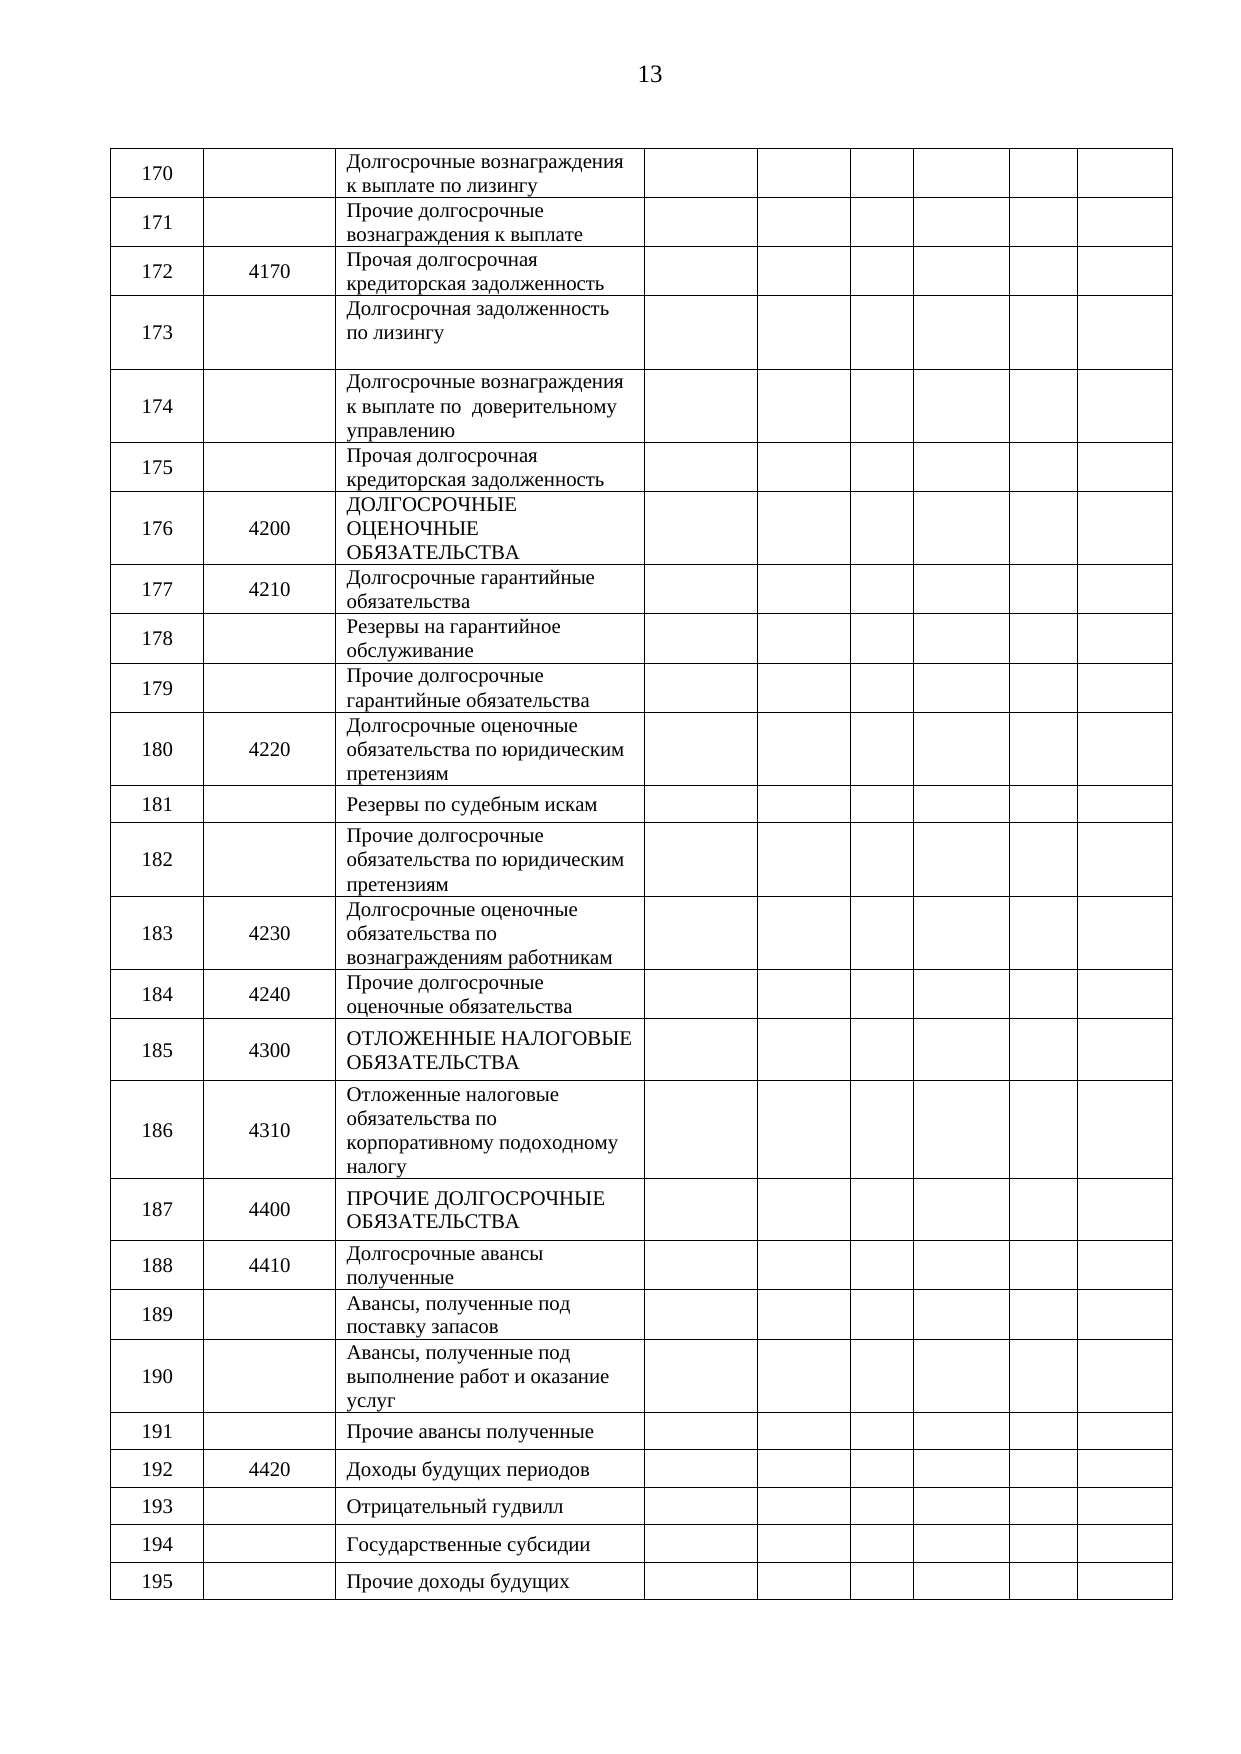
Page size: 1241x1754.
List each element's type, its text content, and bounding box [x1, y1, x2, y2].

table_cell [645, 614, 757, 662]
table_cell [914, 565, 1009, 613]
table_cell [758, 970, 850, 1018]
table_cell 4420 [204, 1450, 335, 1487]
table_cell [851, 1563, 913, 1599]
table_cell [1078, 198, 1172, 246]
table_cell [758, 1340, 850, 1412]
table_cell 4200 [204, 492, 335, 564]
table_cell 191 [111, 1413, 203, 1449]
table_cell 4310 [204, 1081, 335, 1178]
table_cell [851, 1241, 913, 1289]
table_cell [851, 786, 913, 822]
table_cell [204, 1340, 335, 1412]
table_cell ПРОЧИЕ ДОЛГОСРОЧНЫЕ ОБЯЗАТЕЛЬСТВА [336, 1179, 644, 1240]
table_cell Прочие авансы полученные [336, 1413, 644, 1449]
table_cell [645, 823, 757, 896]
table_cell [914, 664, 1009, 712]
table_cell [758, 1081, 850, 1178]
table_cell [645, 1241, 757, 1289]
table_cell [851, 443, 913, 491]
table_cell [851, 713, 913, 785]
table_cell [1078, 970, 1172, 1018]
table_cell [204, 786, 335, 822]
table_cell [914, 1081, 1009, 1178]
table_cell 189 [111, 1290, 203, 1338]
table_cell [645, 492, 757, 564]
table_cell [758, 614, 850, 662]
table_cell [1078, 1450, 1172, 1487]
table_cell Долгосрочная задолженность по лизингу [336, 296, 644, 368]
table_cell [914, 823, 1009, 896]
table_cell [914, 1290, 1009, 1338]
table_cell [1078, 247, 1172, 295]
table_cell 4240 [204, 970, 335, 1018]
table_cell [1078, 149, 1172, 197]
table_cell [914, 1525, 1009, 1562]
table_cell Прочая долгосрочная кредиторская задолженность [336, 443, 644, 491]
table_cell 183 [111, 897, 203, 969]
table_cell [1010, 1413, 1077, 1449]
table_cell 4300 [204, 1019, 335, 1080]
table_cell [1078, 296, 1172, 368]
table_cell [851, 897, 913, 969]
table_cell [1010, 1179, 1077, 1240]
table_cell Отрицательный гудвилл [336, 1488, 644, 1524]
table_cell [851, 1290, 913, 1338]
table_cell Долгосрочные оценочные обязательства по вознаграждениям работникам [336, 897, 644, 969]
table_cell Долгосрочные вознаграждения к выплате по доверительному управлению [336, 370, 644, 442]
table_cell [1010, 1525, 1077, 1562]
table_cell [204, 1563, 335, 1599]
table_cell [1010, 614, 1077, 662]
table_cell [1078, 370, 1172, 442]
table_cell [1010, 970, 1077, 1018]
table_cell [851, 1081, 913, 1178]
table_cell [1010, 1340, 1077, 1412]
table_cell [914, 614, 1009, 662]
table_cell [204, 1488, 335, 1524]
table_cell Авансы, полученные под поставку запасов [336, 1290, 644, 1338]
table_cell [645, 247, 757, 295]
table_cell [914, 786, 1009, 822]
table_cell Долгосрочные вознаграждения к выплате по лизингу [336, 149, 644, 197]
table_cell [1078, 1563, 1172, 1599]
table_cell [914, 492, 1009, 564]
table_cell [645, 1081, 757, 1178]
table_cell [851, 1340, 913, 1412]
table_cell [758, 1290, 850, 1338]
table_cell [851, 247, 913, 295]
table_cell [758, 823, 850, 896]
table_cell 4410 [204, 1241, 335, 1289]
table_cell [1010, 664, 1077, 712]
table_cell [204, 1290, 335, 1338]
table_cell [336, 1563, 644, 1599]
table_cell [914, 1413, 1009, 1449]
table_cell Прочие долгосрочные обязательства по юридическим претензиям [336, 823, 644, 896]
table_cell [851, 370, 913, 442]
table_cell [851, 1525, 913, 1562]
table_cell [914, 1241, 1009, 1289]
table_cell [914, 897, 1009, 969]
table_cell [851, 1488, 913, 1524]
table_cell [1010, 492, 1077, 564]
table_cell [1078, 492, 1172, 564]
table_cell [1010, 198, 1077, 246]
table_cell [1010, 565, 1077, 613]
table_cell [645, 1179, 757, 1240]
table_cell 195 [111, 1563, 203, 1599]
table_cell [204, 1525, 335, 1562]
table_cell [1010, 1450, 1077, 1487]
table_cell 177 [111, 565, 203, 613]
table_cell [851, 614, 913, 662]
table_cell Резервы по судебным искам [336, 786, 644, 822]
table_cell [914, 296, 1009, 368]
table_cell [1078, 565, 1172, 613]
table_cell 182 [111, 823, 203, 896]
table_cell [851, 296, 913, 368]
table_cell [1010, 1563, 1077, 1599]
table_cell [1010, 1081, 1077, 1178]
table_cell [758, 1179, 850, 1240]
table_cell 193 [111, 1488, 203, 1524]
table_cell [1078, 713, 1172, 785]
table_cell [645, 1488, 757, 1524]
table_cell [645, 370, 757, 442]
table_cell [914, 1340, 1009, 1412]
table_cell [1078, 1413, 1172, 1449]
table_cell [1010, 443, 1077, 491]
table_cell [1078, 614, 1172, 662]
table_cell [1010, 1019, 1077, 1080]
table_cell [1078, 443, 1172, 491]
table_cell [758, 1488, 850, 1524]
table_cell [1010, 897, 1077, 969]
table_cell [1078, 1290, 1172, 1338]
table_cell [1010, 296, 1077, 368]
table_cell [851, 1450, 913, 1487]
table_cell [1078, 897, 1172, 969]
table_cell [1078, 786, 1172, 822]
table_cell 174 [111, 370, 203, 442]
table_cell [204, 370, 335, 442]
table_cell [1010, 370, 1077, 442]
table_cell [204, 664, 335, 712]
table_cell [851, 823, 913, 896]
table_cell [914, 1563, 1009, 1599]
table_cell 172 [111, 247, 203, 295]
table_cell [1010, 1488, 1077, 1524]
table_cell [758, 1241, 850, 1289]
table_cell [1078, 664, 1172, 712]
table_cell 186 [111, 1081, 203, 1178]
table_cell [1078, 1179, 1172, 1240]
table_cell [645, 713, 757, 785]
table_cell [645, 1525, 757, 1562]
table_cell [914, 713, 1009, 785]
table_cell [204, 149, 335, 197]
table_cell [1010, 247, 1077, 295]
table_cell [645, 149, 757, 197]
table_cell [914, 247, 1009, 295]
table_cell [645, 565, 757, 613]
table_cell 170 [111, 149, 203, 197]
table_cell [645, 1340, 757, 1412]
table_cell [758, 664, 850, 712]
table_cell [758, 786, 850, 822]
table_cell [758, 296, 850, 368]
table_cell 4220 [204, 713, 335, 785]
table_cell Долгосрочные гарантийные обязательства [336, 565, 644, 613]
table_cell [851, 1019, 913, 1080]
table_cell [851, 664, 913, 712]
table_cell 178 [111, 614, 203, 662]
table_cell Резервы на гарантийное обслуживание [336, 614, 644, 662]
table_cell [204, 614, 335, 662]
table_cell [645, 897, 757, 969]
table_cell [645, 970, 757, 1018]
table_cell [1078, 1019, 1172, 1080]
table_cell [758, 1525, 850, 1562]
table_cell [851, 970, 913, 1018]
table_cell [645, 786, 757, 822]
table_cell 179 [111, 664, 203, 712]
table_cell [914, 1450, 1009, 1487]
table_cell [204, 1413, 335, 1449]
table_cell Прочая долгосрочная кредиторская задолженность [336, 247, 644, 295]
table_cell 181 [111, 786, 203, 822]
table_cell 4210 [204, 565, 335, 613]
table_cell [204, 296, 335, 368]
table_cell [645, 443, 757, 491]
table_cell ДОЛГОСРОЧНЫЕ ОЦЕНОЧНЫЕ ОБЯЗАТЕЛЬСТВА [336, 492, 644, 564]
table_cell [851, 149, 913, 197]
table_cell [758, 198, 850, 246]
table_cell [1078, 1081, 1172, 1178]
table_cell 192 [111, 1450, 203, 1487]
table_cell [758, 1450, 850, 1487]
table_cell 4400 [204, 1179, 335, 1240]
table_cell [914, 1179, 1009, 1240]
table_cell [914, 370, 1009, 442]
table_cell [1078, 1340, 1172, 1412]
table_cell [914, 970, 1009, 1018]
table_cell [645, 664, 757, 712]
table_cell [1078, 1241, 1172, 1289]
table_cell [851, 1413, 913, 1449]
table_cell [914, 149, 1009, 197]
table_cell 184 [111, 970, 203, 1018]
table_cell [645, 1290, 757, 1338]
table_cell [758, 713, 850, 785]
table_cell [758, 897, 850, 969]
table_cell [758, 1563, 850, 1599]
table_cell 175 [111, 443, 203, 491]
table_cell [1078, 1488, 1172, 1524]
table_cell [1010, 823, 1077, 896]
table_cell [1078, 823, 1172, 896]
table_cell Прочие долгосрочные гарантийные обязательства [336, 664, 644, 712]
table_cell [758, 443, 850, 491]
table_cell 188 [111, 1241, 203, 1289]
table_cell [851, 492, 913, 564]
table_cell 190 [111, 1340, 203, 1412]
table_cell [914, 198, 1009, 246]
table_cell [1010, 713, 1077, 785]
table_cell Долгосрочные оценочные обязательства по юридическим претензиям [336, 713, 644, 785]
table_cell [204, 823, 335, 896]
table_cell [645, 1019, 757, 1080]
table_cell 173 [111, 296, 203, 368]
table_cell [758, 370, 850, 442]
table_cell 185 [111, 1019, 203, 1080]
table_cell 187 [111, 1179, 203, 1240]
table_cell 194 [111, 1525, 203, 1562]
table_cell Прочие долгосрочные вознаграждения к выплате [336, 198, 644, 246]
table_cell [851, 565, 913, 613]
table_cell [204, 443, 335, 491]
table_cell 180 [111, 713, 203, 785]
table_cell [851, 1179, 913, 1240]
table_cell [758, 492, 850, 564]
table_cell Долгосрочные авансы полученные [336, 1241, 644, 1289]
table_cell [851, 198, 913, 246]
table_cell [1010, 1241, 1077, 1289]
table_cell [645, 1413, 757, 1449]
table_cell [1010, 1290, 1077, 1338]
table_cell [758, 565, 850, 613]
table_cell [1078, 1525, 1172, 1562]
table_cell Доходы будущих периодов [336, 1450, 644, 1487]
table_cell [914, 1019, 1009, 1080]
table_cell Авансы, полученные под выполнение работ и оказание услуг [336, 1340, 644, 1412]
table_cell 176 [111, 492, 203, 564]
table_cell ОТЛОЖЕННЫЕ НАЛОГОВЫЕ ОБЯЗАТЕЛЬСТВА [336, 1019, 644, 1080]
table_cell [758, 1019, 850, 1080]
table_cell [645, 296, 757, 368]
table_cell 4230 [204, 897, 335, 969]
table_cell [1010, 149, 1077, 197]
table_cell [758, 149, 850, 197]
table_cell [1010, 786, 1077, 822]
table_cell [645, 198, 757, 246]
table_cell [204, 198, 335, 246]
table_cell [758, 1413, 850, 1449]
table_cell 171 [111, 198, 203, 246]
table_cell [914, 443, 1009, 491]
table_cell [645, 1563, 757, 1599]
table_cell Отложенные налоговые обязательства по корпоративному подоходному налогу [336, 1081, 644, 1178]
table_cell 4170 [204, 247, 335, 295]
table_cell [914, 1488, 1009, 1524]
table_cell [645, 1450, 757, 1487]
table_cell Прочие долгосрочные оценочные обязательства [336, 970, 644, 1018]
table_cell [758, 247, 850, 295]
table_cell Государственные субсидии [336, 1525, 644, 1562]
